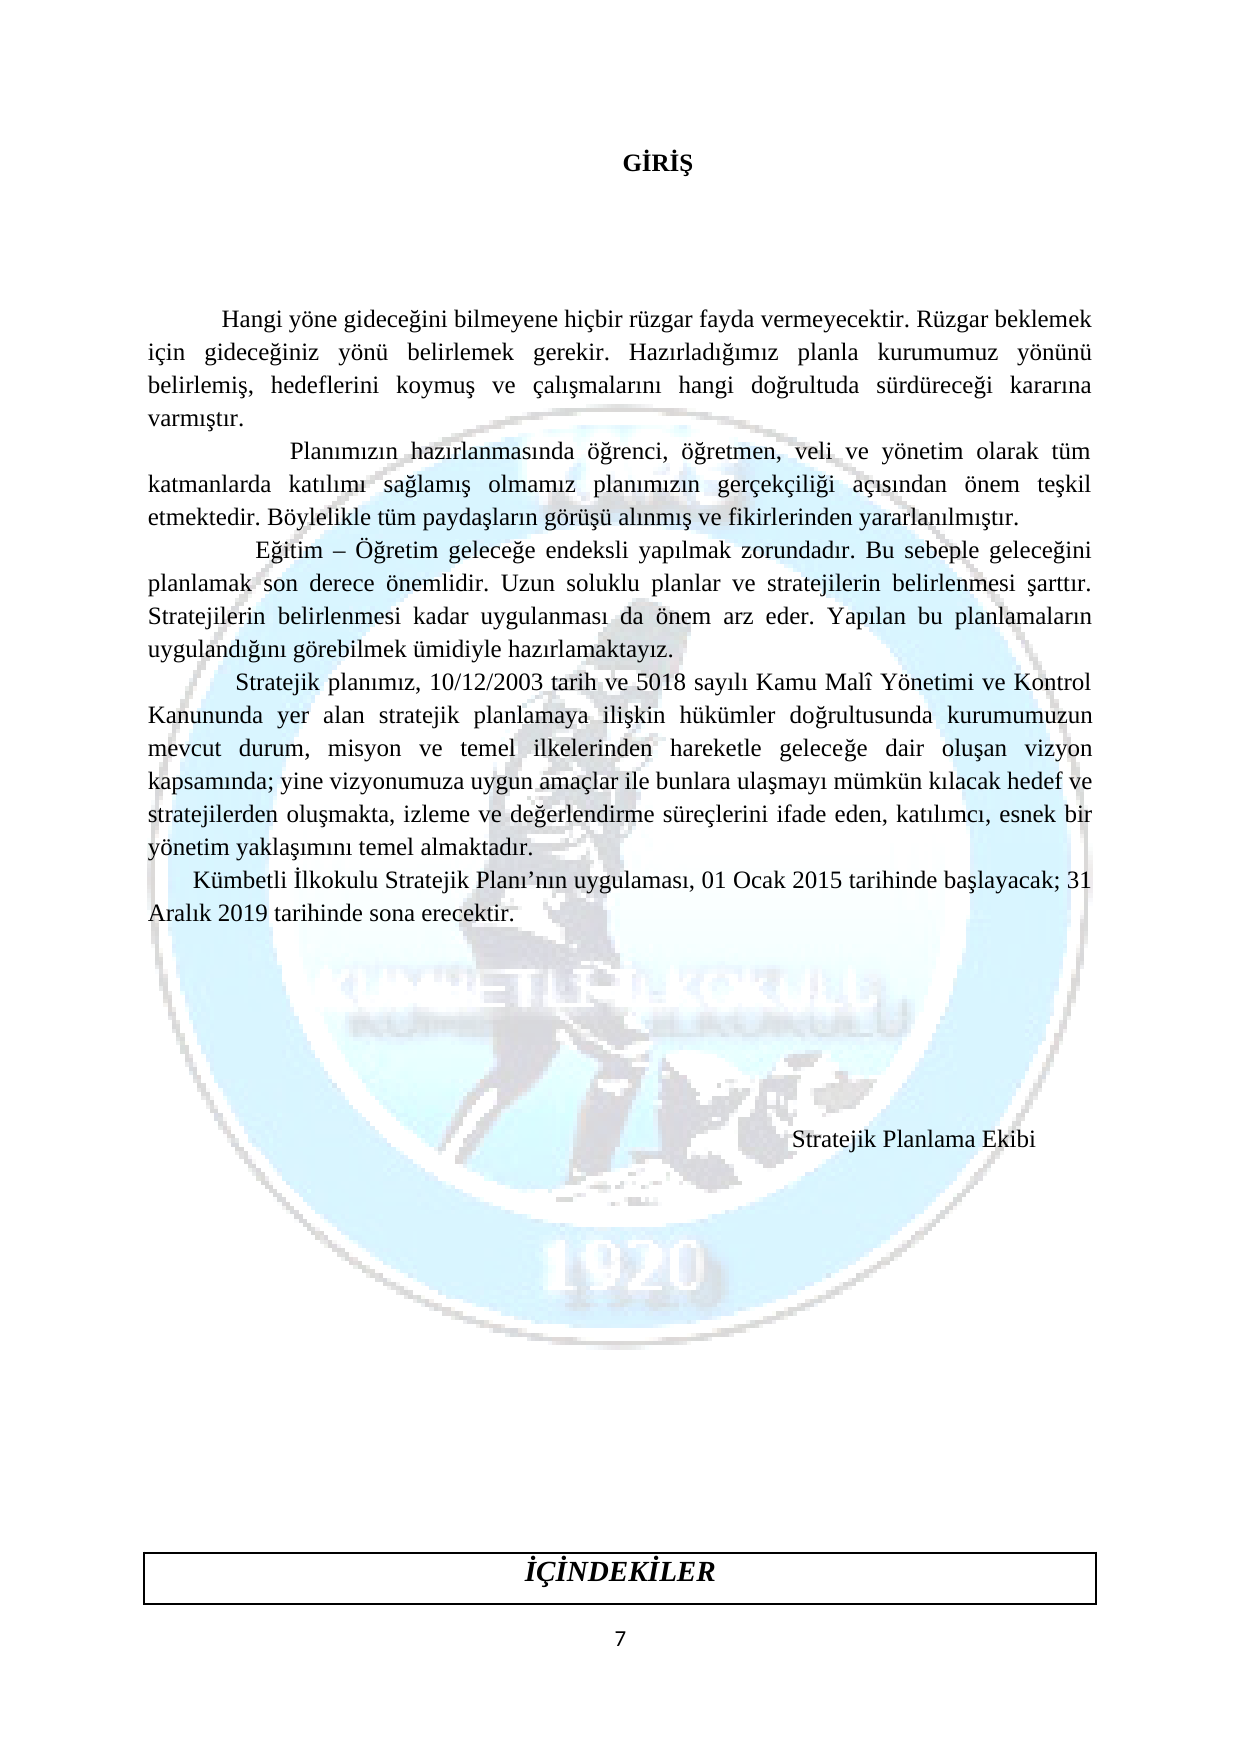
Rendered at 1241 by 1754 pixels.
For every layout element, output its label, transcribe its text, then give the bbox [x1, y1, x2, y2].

table_header İÇİNDEKİLER [145, 1554, 1095, 1603]
text Hangi yöne gideceğini bilmeyene hiçbir rüzgar fayda vermeyecektir. Rüzgar beklemek için gideceğiniz yönü belirlemek gerekir. Hazırladığımız planla kurumumuz yönünü belirlemiş, hedeflerini koymuş ve çalışmalarını hangi doğrultuda sürdüreceği kararına varmıştır. [148, 304, 1093, 432]
text Planımızın hazırlanmasında öğrenci, öğretmen, veli ve yönetim olarak tüm katmanlarda katılımı sağlamış olmamız planımızın gerçekçiliği açısından önem teşkil etmektedir. Böylelikle tüm paydaşların görüşü alınmış ve fikirlerinden yararlanılmıştır. [148, 436, 1093, 531]
text Stratejik Planlama Ekibi [148, 1124, 1093, 1153]
text Stratejik planımız, 10/12/2003 tarih ve 5018 sayılı Kamu Malî Yönetimi ve Kontrol Kanununda yer alan stratejik planlamaya ilişkin hükümler doğrultusunda kurumumuzun mevcut durum, misyon ve temel ilkelerinden hareketle geleceğe dair oluşan vizyon kapsamında; yine vizyonumuza uygun amaçlar ile bunlara ulaşmayı mümkün kılacak hedef ve stratejilerden oluşmakta, izleme ve değerlendirme süreçlerini ifade eden, katılımcı, esnek bir yönetim yaklaşımını temel almaktadır. [148, 667, 1093, 861]
text Eğitim – Öğretim geleceğe endeksli yapılmak zorundadır. Bu sebeple geleceğini planlamak son derece önemlidir. Uzun soluklu planlar ve stratejilerin belirlenmesi şarttır. Stratejilerin belirlenmesi kadar uygulanması da önem arz eder. Yapılan bu planlamaların uygulandığını görebilmek ümidiyle hazırlamaktayız. [148, 535, 1093, 663]
subtitle GİRİŞ [148, 148, 1093, 176]
text Kümbetli İlkokulu Stratejik Planı’nın uygulaması, 01 Ocak 2015 tarihinde başlayacak; 31 Aralık 2019 tarihinde sona erecektir. [148, 866, 1093, 927]
